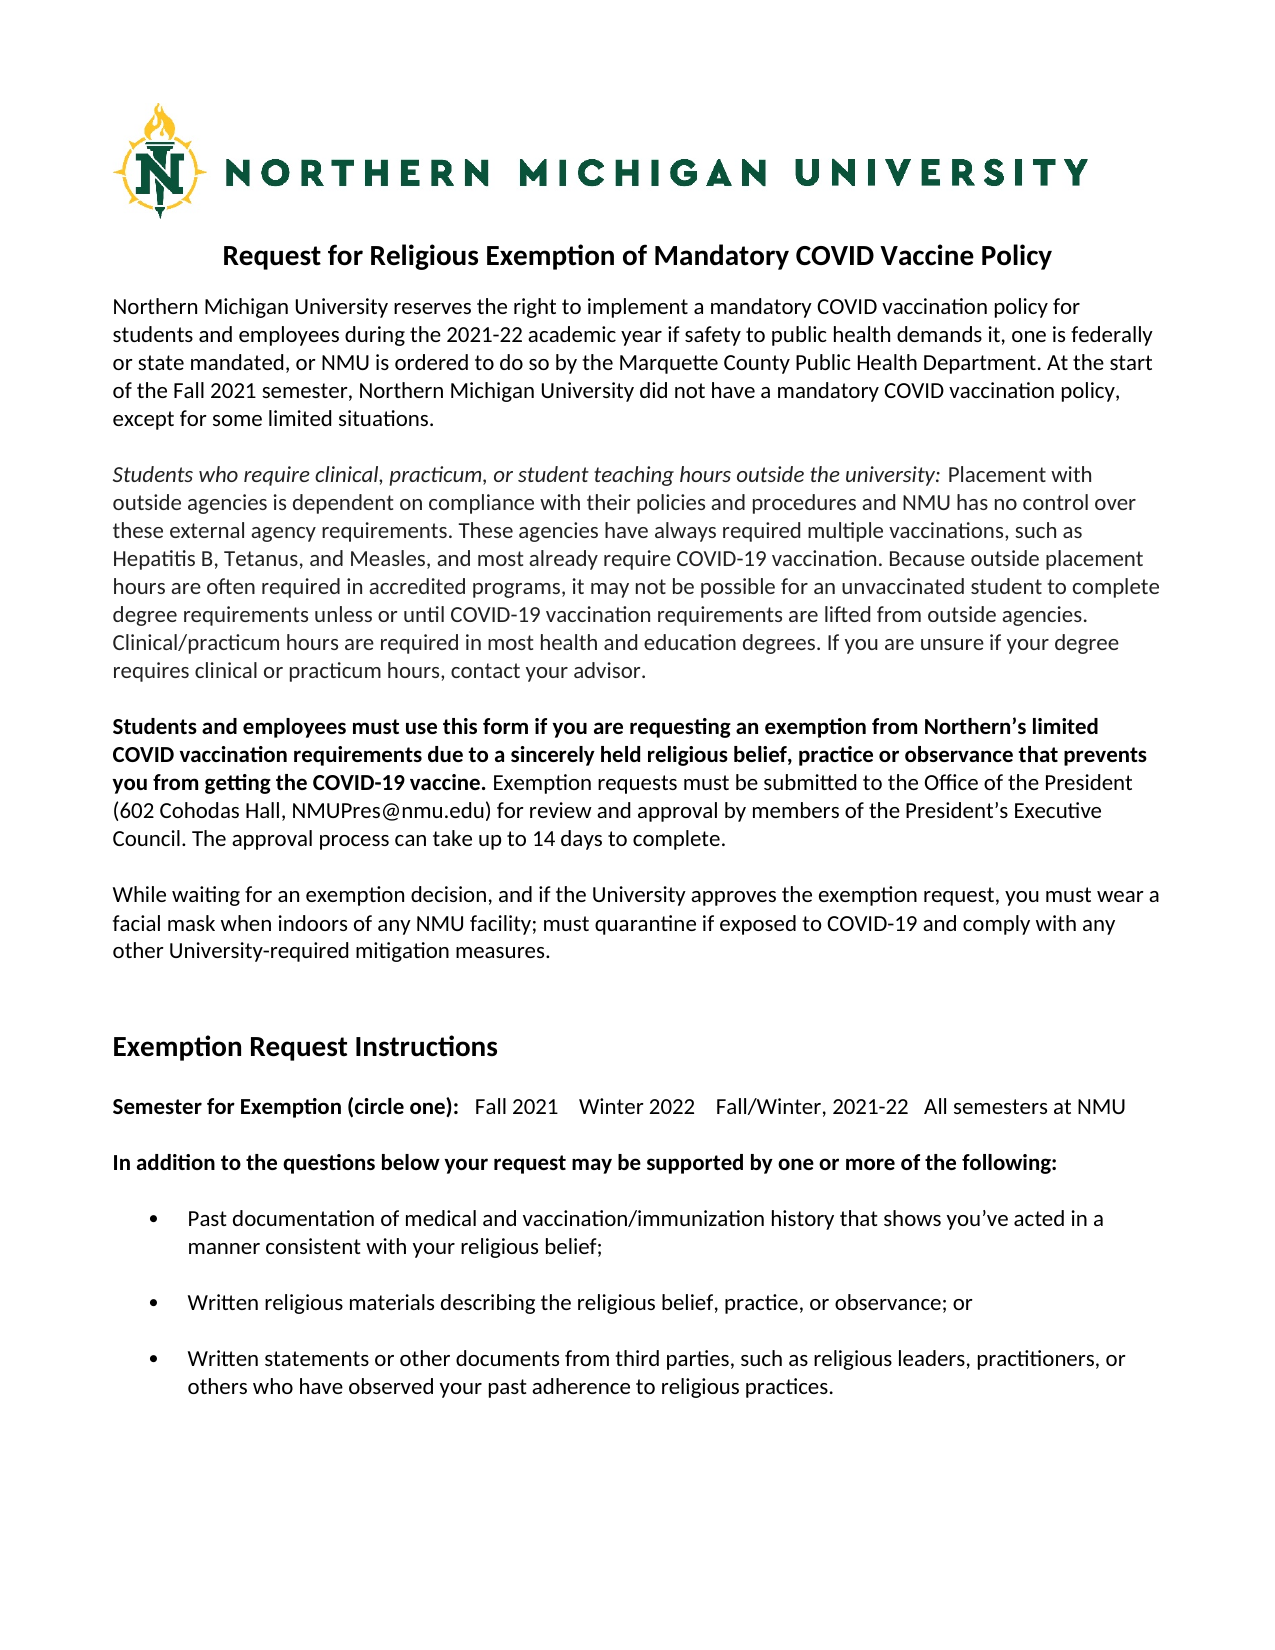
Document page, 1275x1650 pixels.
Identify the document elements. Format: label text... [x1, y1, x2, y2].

picture [112, 103, 1088, 219]
list Written religious materials describing the religious belief, practice, or observance; or [150, 1288, 1162, 1344]
text Request for Religious Exemption of Mandatory COVID Vaccine Policy [112, 237, 1162, 273]
list Written statements or other documents from third parties, such as religious leaders, practitioners, or others who have observed your past adherence to religious practices. [150, 1344, 1162, 1400]
text Northern Michigan University reserves the right to implement a mandatory COVID vaccination policy for students and employees during the 2021-22 academic year if safety to public health demands it, one is federally or state mandated, or NMU is ordered to do so by the Marquette County Public Health Department. At the start of the Fall 2021 semester, Northern Michigan University did not have a mandatory COVID vaccination policy, except for some limited situations. [112, 292, 1162, 432]
list Past documentation of medical and vaccination/immunization history that shows you’ve acted in a manner consistent with your religious belief; [150, 1204, 1162, 1288]
text Students and employees must use this form if you are requesting an exemption from Northern’s limited COVID vaccination requirements due to a sincerely held religious belief, practice or observance that prevents you from getting the COVID-19 vaccine. Exemption requests must be submitted to the Office of the President (602 Cohodas Hall, NMUPres@nmu.edu) for review and approval by members of the President’s Executive Council. The approval process can take up to 14 days to complete. [112, 712, 1162, 853]
text In addition to the questions below your request may be supported by one or more of the following: [112, 1148, 1162, 1204]
text Semester for Exemption (circle one): Fall 2021 Winter 2022 Fall/Winter, 2021-22 All semesters at NMU [112, 1092, 1162, 1120]
text While waiting for an exemption decision, and if the University approves the exemption request, you must wear a facial mask when indoors of any NMU facility; must quarantine if exposed to COVID-19 and comply with any other University-required mitigation measures. [112, 881, 1162, 965]
text Exemption Request Instructions [112, 1028, 1162, 1064]
text Students who require clinical, practicum, or student teaching hours outside the university: Placement with outside agencies is dependent on compliance with their policies and procedures and NMU has no control over these external agency requirements. These agencies have always required multiple vaccinations, such as Hepatitis B, Tetanus, and Measles, and most already require COVID-19 vaccination. Because outside placement hours are often required in accredited programs, it may not be possible for an unvaccinated student to complete degree requirements unless or until COVID-19 vaccination requirements are lifted from outside agencies. Clinical/practicum hours are required in most health and education degrees. If you are unsure if your degree requires clinical or practicum hours, contact your advisor. [112, 460, 1162, 684]
